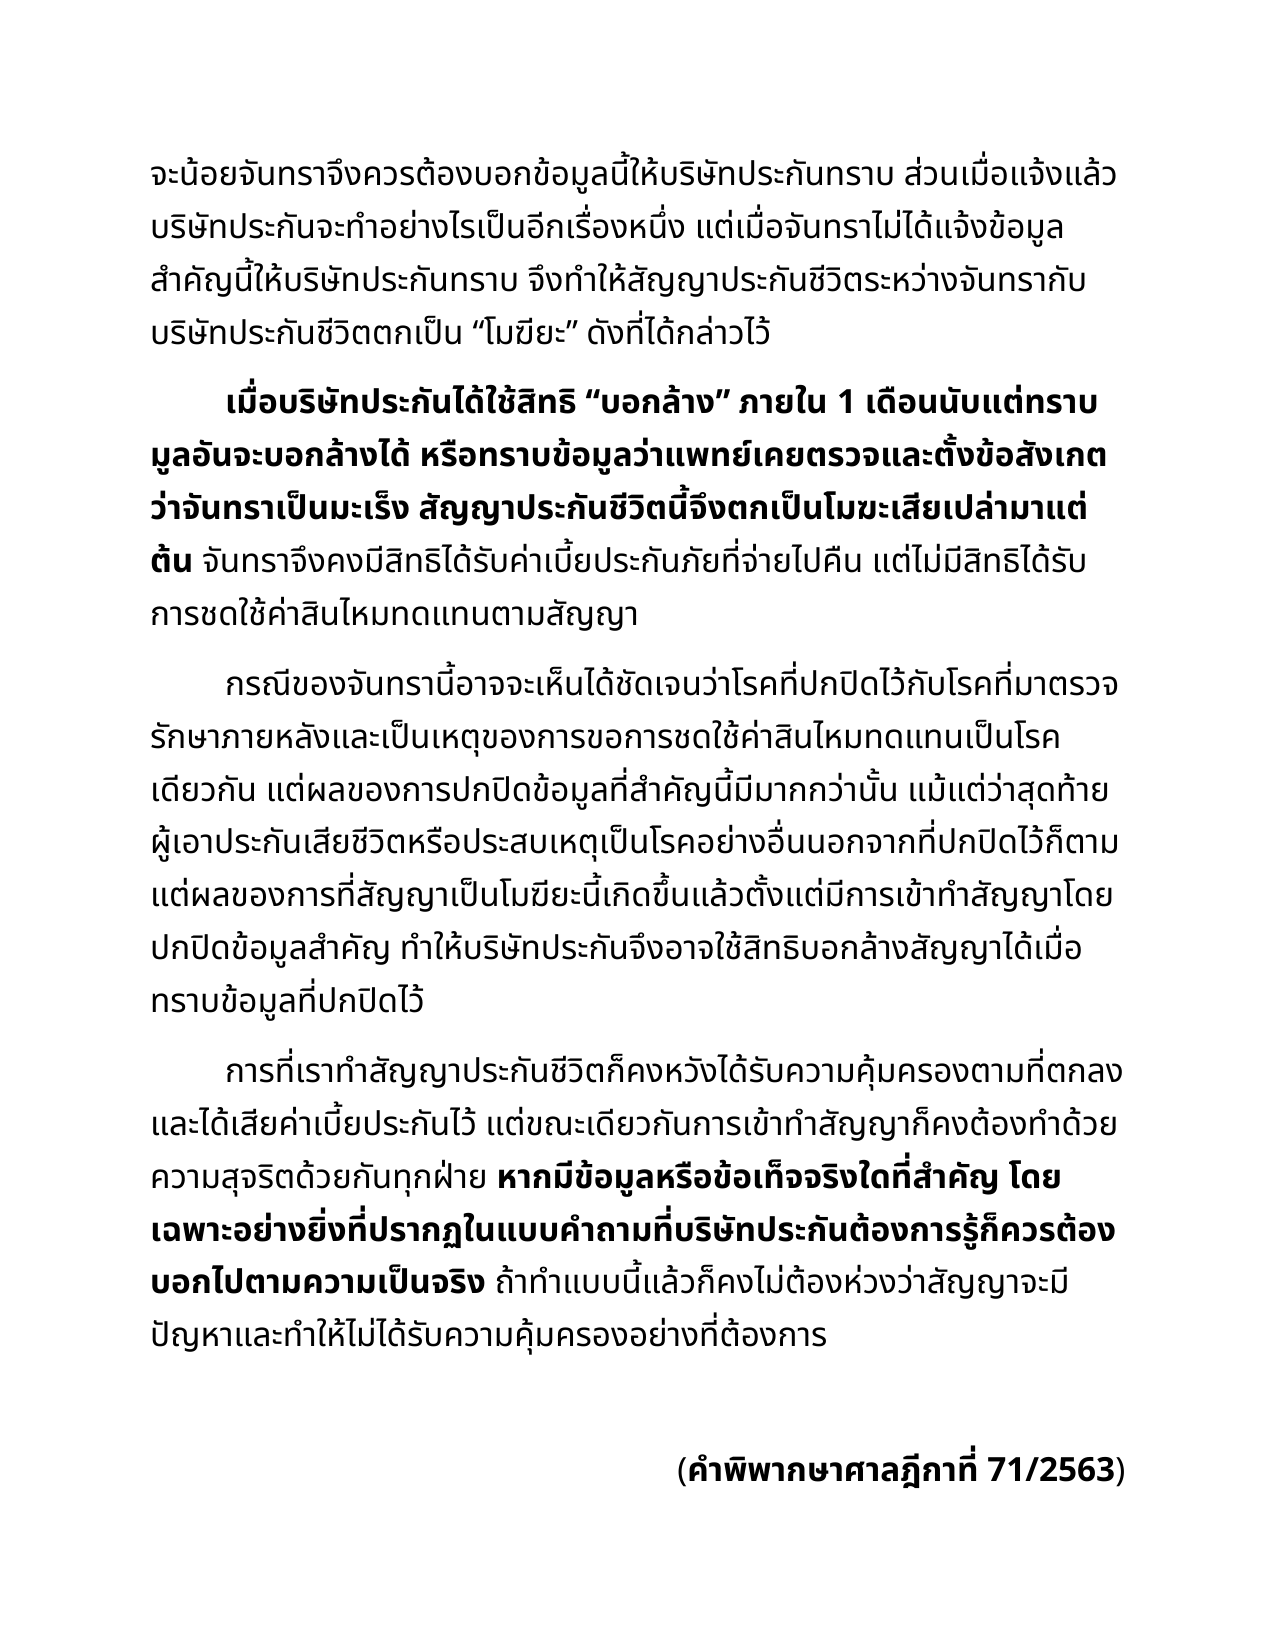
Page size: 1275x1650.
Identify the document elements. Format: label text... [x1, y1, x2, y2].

text กรณีของจันทรานี้อาจจะเห็นได้ชัดเจนว่าโรคที่ปกปิดไว้กับโรคที่มาตรวจรักษาภายหลังและเป็นเหตุของการขอการชดใช้ค่าสินไหมทดแทนเป็นโรคเดียวกัน แต่ผลของการปกปิดข้อมูลที่สำคัญนี้มีมากกว่านั้น แม้แต่ว่าสุดท้ายผู้เอาประกันเสียชีวิตหรือประสบเหตุเป็นโรคอย่างอื่นนอกจากที่ปกปิดไว้ก็ตาม แต่ผลของการที่สัญญาเป็นโมฆียะนี้เกิดขึ้นแล้วตั้งแต่มีการเข้าทำสัญญาโดยปกปิดข้อมูลสำคัญ ทำให้บริษัทประกันจึงอาจใช้สิทธิบอกล้างสัญญาได้เมื่อทราบข้อมูลที่ปกปิดไว้ [150, 660, 1125, 1028]
text (คำพิพากษาศาลฎีกาที่ 71/2563) [150, 1445, 1125, 1496]
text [150, 150, 1125, 359]
text เมื่อบริษัทประกันได้ใช้สิทธิ “บอกล้าง” ภายใน 1 เดือนนับแต่ทราบมูลอันจะบอกล้างได้ หรือทราบข้อมูลว่าแพทย์เคยตรวจและตั้งข้อสังเกตว่าจันทราเป็นมะเร็ง สัญญาประกันชีวิตนี้จึงตกเป็นโมฆะเสียเปล่ามาแต่ต้น จันทราจึงคงมีสิทธิได้รับค่าเบี้ยประกันภัยที่จ่ายไปคืน แต่ไม่มีสิทธิได้รับการชดใช้ค่าสินไหมทดแทนตามสัญญา [150, 378, 1125, 641]
text การที่เราทำสัญญาประกันชีวิตก็คงหวังได้รับความคุ้มครองตามที่ตกลงและได้เสียค่าเบี้ยประกันไว้ แต่ขณะเดียวกันการเข้าทำสัญญาก็คงต้องทำด้วยความสุจริตด้วยกันทุกฝ่าย หากมีข้อมูลหรือข้อเท็จจริงใดที่สำคัญ โดยเฉพาะอย่างยิ่งที่ปรากฏในแบบคำถามที่บริษัทประกันต้องการรู้ก็ควรต้องบอกไปตามความเป็นจริง ถ้าทำแบบนี้แล้วก็คงไม่ต้องห่วงว่าสัญญาจะมีปัญหาและทำให้ไม่ได้รับความคุ้มครองอย่างที่ต้องการ [150, 1047, 1125, 1362]
